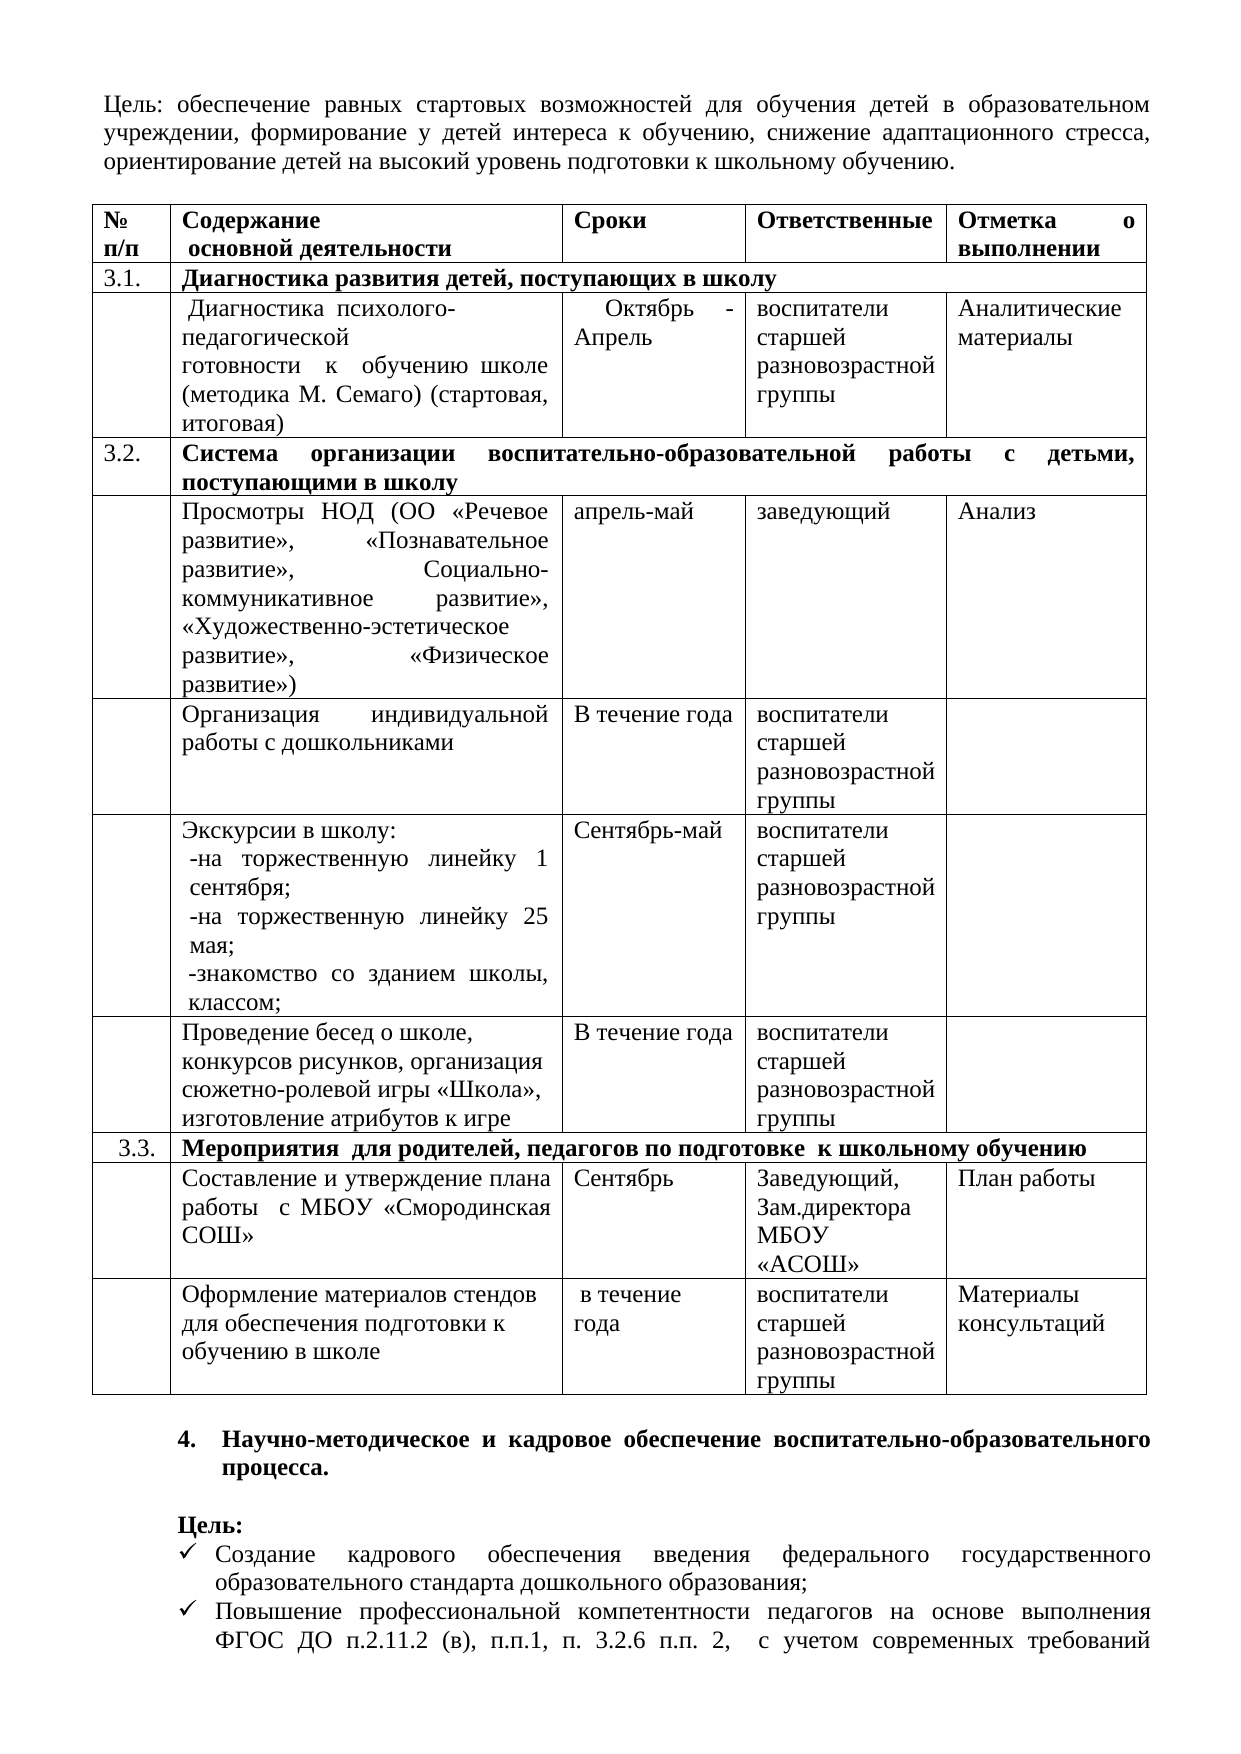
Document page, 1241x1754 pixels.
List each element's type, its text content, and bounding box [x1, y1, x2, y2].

table_cell Оформление материалов стендов для обеспечения подготовки к обучению в школе [171, 1279, 562, 1394]
table_cell Анализ [947, 496, 1146, 698]
table_cell [947, 815, 1146, 1016]
table_cell воспитатели старшей разновозрастной группы [746, 1279, 946, 1394]
table_cell Заведующий, Зам.директора МБОУ «АСОШ» [746, 1163, 946, 1278]
table_cell в течение года [563, 1279, 745, 1394]
table_cell В течение года [563, 1017, 745, 1132]
table_cell Диагностика развития детей, поступающих в школу [171, 263, 1146, 292]
table_cell В течение года [563, 699, 745, 814]
table_cell заведующий [746, 496, 946, 698]
table_cell Материалы консультаций [947, 1279, 1146, 1394]
table_cell Экскурсии в школу: -на торжественную линейку 1 сентября; -на торжественную линейку 25 мая; -знакомство со зданием школы, классом; [171, 815, 562, 1016]
table_cell 3.2. [93, 438, 170, 495]
list Научно-методическое и кадровое обеспечение воспитательно-образовательного процесса. [177, 1424, 1152, 1481]
table_cell Аналитические материалы [947, 293, 1146, 437]
table_header Отметка о выполнении [947, 205, 1146, 262]
table_header Ответственные [746, 205, 946, 262]
table_cell [93, 1279, 170, 1394]
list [177, 1596, 1152, 1654]
table_cell План работы [947, 1163, 1146, 1278]
table_cell Система организации воспитательно-образовательной работы с детьми, поступающими в школу [171, 438, 1146, 495]
table_cell Диагностика психолого-педагогической готовности к обучению школе (методика М. Семаго) (стартовая, итоговая) [171, 293, 562, 437]
table_cell [93, 699, 170, 814]
text Цель: обеспечение равных стартовых возможностей для обучения детей в образовательном учреждении, формирование у детей интереса к обучению, снижение адаптационного стресса, ориентирование детей на высокий уровень подготовки к школьному обучению. [103, 89, 1152, 175]
table_cell [93, 815, 170, 1016]
table_cell [93, 1163, 170, 1278]
table_cell [947, 1017, 1146, 1132]
table_cell воспитатели старшей разновозрастной группы [746, 815, 946, 1016]
table_cell воспитатели старшей разновозрастной группы [746, 1017, 946, 1132]
table_cell воспитатели старшей разновозрастной группы [746, 293, 946, 437]
table_cell Октябрь -Апрель [563, 293, 745, 437]
table_cell [93, 293, 170, 437]
table_header № п/п [93, 205, 170, 262]
table_cell [93, 496, 170, 698]
table_cell воспитатели старшей разновозрастной группы [746, 699, 946, 814]
table_cell 3.3. [93, 1133, 170, 1162]
table_cell Проведение бесед о школе, конкурсов рисунков, организация сюжетно-ролевой игры «Школа», изготовление атрибутов к игре [171, 1017, 562, 1132]
table_cell апрель-май [563, 496, 745, 698]
table_cell Мероприятия для родителей, педагогов по подготовке к школьному обучению [171, 1133, 1146, 1162]
table_cell 3.1. [93, 263, 170, 292]
table_header Сроки [563, 205, 745, 262]
list Создание кадрового обеспечения введения федерального государственного образовательного стандарта дошкольного образования; [177, 1539, 1152, 1596]
table_cell Просмотры НОД (ОО «Речевое развитие», «Познавательное развитие», Социально-коммуникативное развитие», «Художественно-эстетическое развитие», «Физическое развитие») [171, 496, 562, 698]
table_cell Сентябрь [563, 1163, 745, 1278]
table_cell [93, 1017, 170, 1132]
table_cell [947, 699, 1146, 814]
table_cell Сентябрь-май [563, 815, 745, 1016]
table_cell Организация индивидуальной работы с дошкольниками [171, 699, 562, 814]
table_header Содержание основной деятельности [171, 205, 562, 262]
text Цель: [177, 1510, 1152, 1539]
table_cell Составление и утверждение плана работы с МБОУ «Смородинская СОШ» [171, 1163, 562, 1278]
